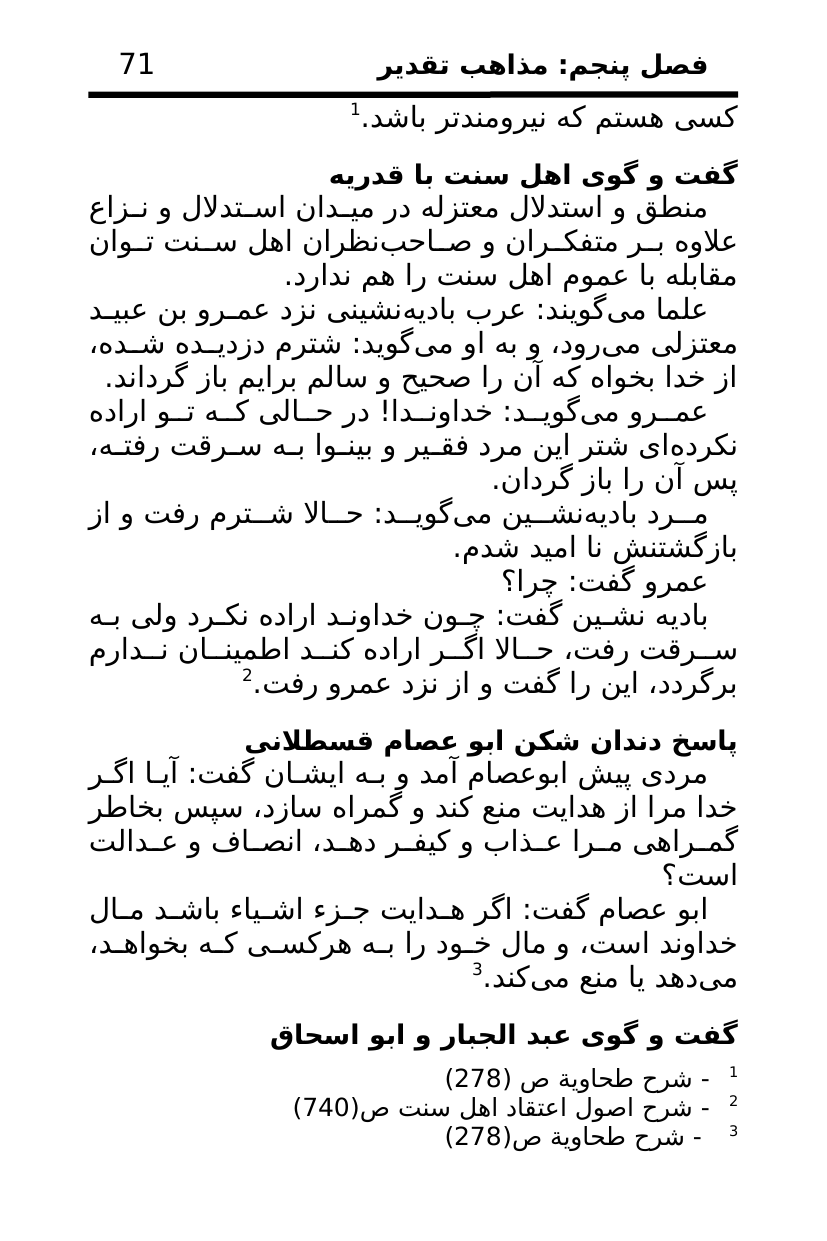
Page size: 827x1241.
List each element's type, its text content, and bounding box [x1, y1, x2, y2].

text ابو عصام گفت: اگر هدایت جزء اشیاء باشد مال خداوند است، و مال خود را به هرکسی که بخواهد، می‌دهد یا منع می‌کند. [89, 892, 738, 994]
text مردی پیش ابوعصام آمد و به ایشان گفت: آیا اگر خدا مرا از هدایت منع کند و گمراه سازد، سپس بخاطر گمراهی مرا عذاب و کیفر دهد، انصاف و عدالت است؟ [89, 756, 738, 892]
text عمرو گفت: چرا؟ [89, 564, 738, 598]
text منطق و استدلال معتزله در میدان استدلال و نزاع علاوه بر متفکران و صاحب‌نظران اهل‌ سنت توان مقابله با عموم اهل سنت را هم ندارد. [89, 191, 738, 292]
text پاسخ دندان شکن ابو عصام قسطلانی [89, 725, 738, 756]
text عمرو می‌گوید: خداوندا! در حالی که تو اراده نکرده‌ای شتر این مرد فقیر و بینوا به سرقت رفته، پس آن را باز گردان. [89, 394, 738, 496]
text گفت و گوی عبد الجبار و ابو اسحاق [89, 1019, 738, 1051]
text گفت و گوی اهل سنت با قدریه [89, 159, 738, 191]
text مرد بادیه‌نشین می‌گوید: حالا شترم رفت و از بازگشتنش نا امید شدم. [89, 496, 738, 564]
text علما می‌گویند: عرب بادیه‌نشینی نزد عمرو بن عبید معتزلی می‌رود، و به او می‌گوید: شترم دزدیده شده، از خدا بخواه که آن را صحیح و سالم برایم باز گرداند. [89, 292, 738, 394]
text بادیه نشین گفت: چون خداوند اراده نکرد ولی به سرقت رفت، حالا اگر اراده کند اطمینان ندارم برگردد، این را گفت و از نزد عمرو رفت. [89, 598, 738, 700]
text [89, 100, 738, 134]
